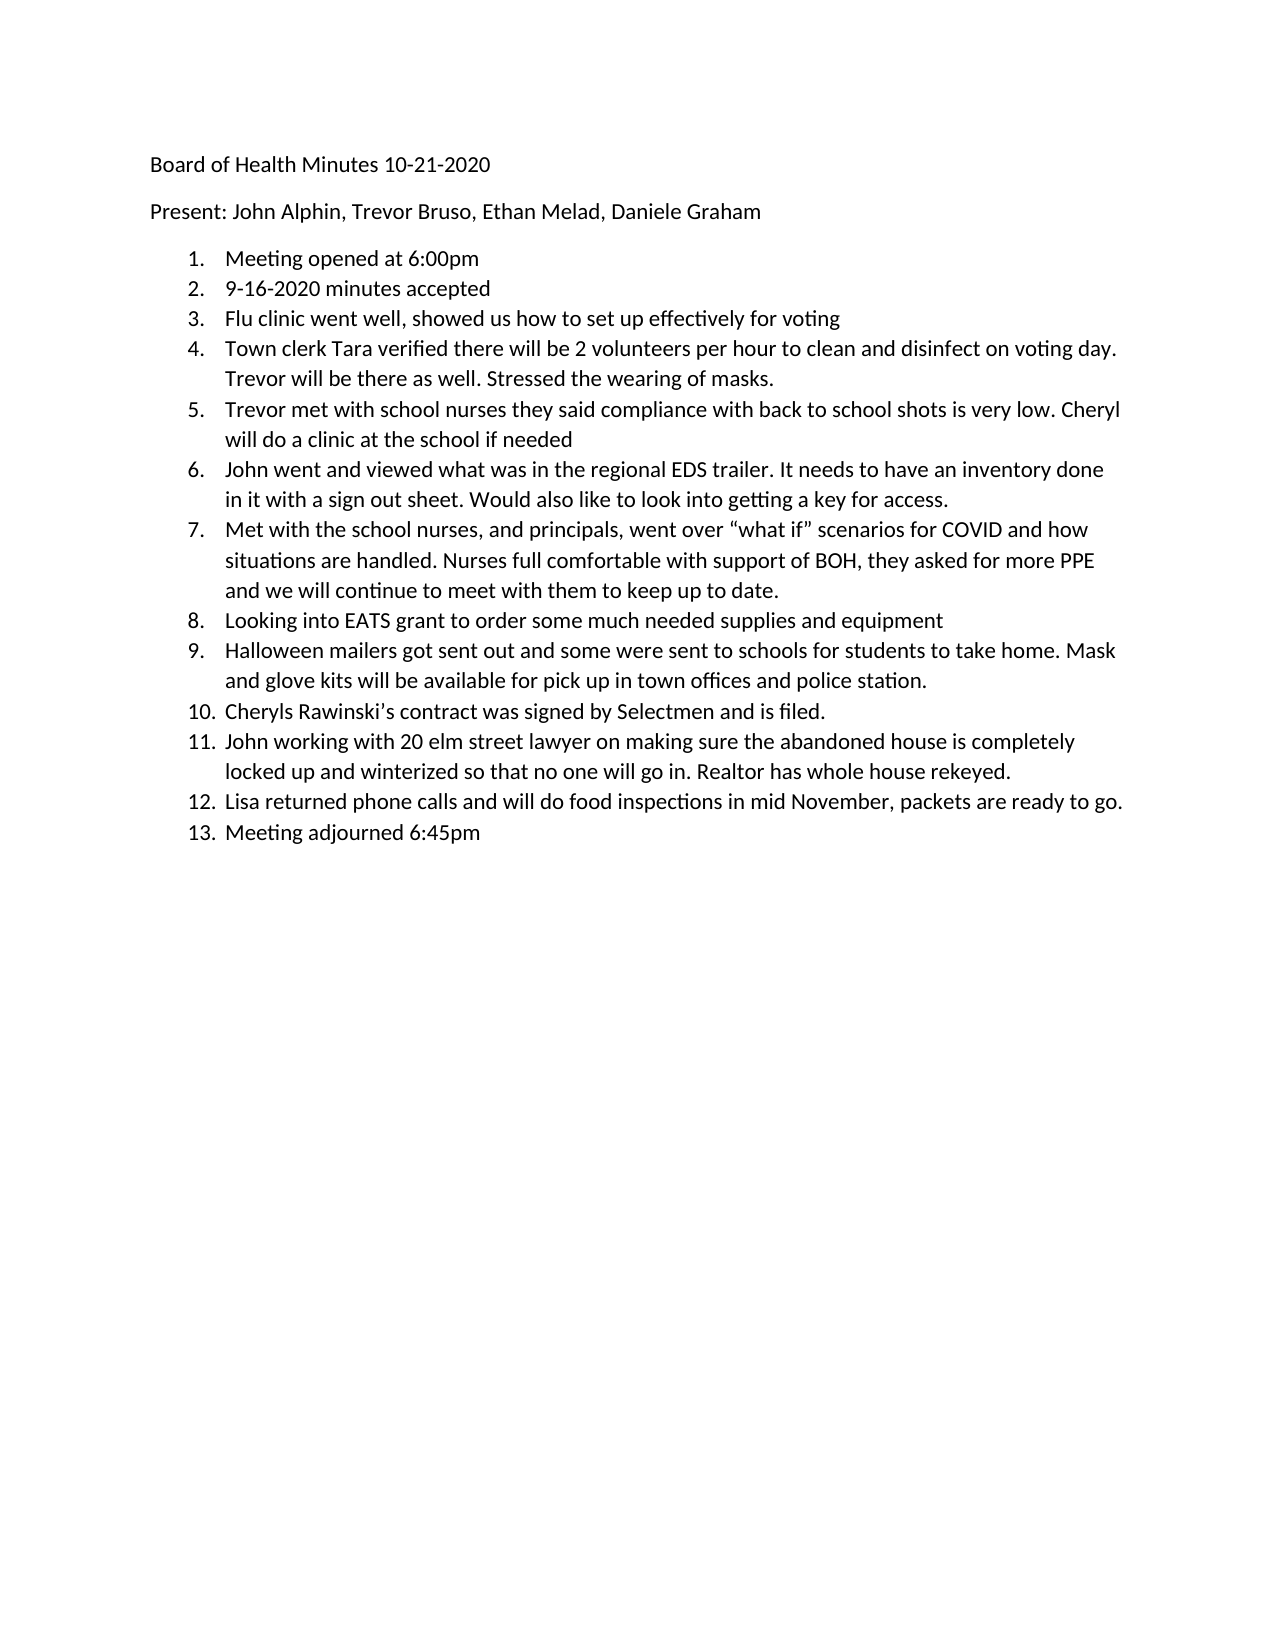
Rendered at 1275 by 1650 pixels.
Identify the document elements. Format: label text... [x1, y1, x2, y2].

list Meeting opened at 6:00pm [187, 244, 1125, 272]
list Met with the school nurses, and principals, went over “what if” scenarios for COVID and how situations are handled. Nurses full comfortable with support of BOH, they asked for more PPE and we will continue to meet with them to keep up to date. [187, 516, 1125, 604]
list 9-16-2020 minutes accepted [187, 274, 1125, 302]
list Trevor met with school nurses they said compliance with back to school shots is very low. Cheryl will do a clinic at the school if needed [187, 395, 1125, 453]
text Board of Health Minutes 10-21-2020 [150, 150, 1125, 178]
list Lisa returned phone calls and will do food inspections in mid November, packets are ready to go. [187, 787, 1125, 816]
list Halloween mailers got sent out and some were sent to schools for students to take home. Mask and glove kits will be available for pick up in town offices and police station. [187, 636, 1125, 695]
text Present: John Alphin, Trevor Bruso, Ethan Melad, Daniele Graham [150, 197, 1125, 225]
list John went and viewed what was in the regional EDS trailer. It needs to have an inventory done in it with a sign out sheet. Would also like to look into getting a key for access. [187, 455, 1125, 513]
list Meeting adjourned 6:45pm [187, 818, 1125, 846]
list John working with 20 elm street lawyer on making sure the abandoned house is completely locked up and winterized so that no one will go in. Realtor has whole house rekeyed. [187, 727, 1125, 785]
list Looking into EATS grant to order some much needed supplies and equipment [187, 606, 1125, 634]
list Town clerk Tara verified there will be 2 volunteers per hour to clean and disinfect on voting day. Trevor will be there as well. Stressed the wearing of masks. [187, 334, 1125, 393]
list Flu clinic went well, showed us how to set up effectively for voting [187, 304, 1125, 332]
list Cheryls Rawinski’s contract was signed by Selectmen and is filed. [187, 697, 1125, 725]
